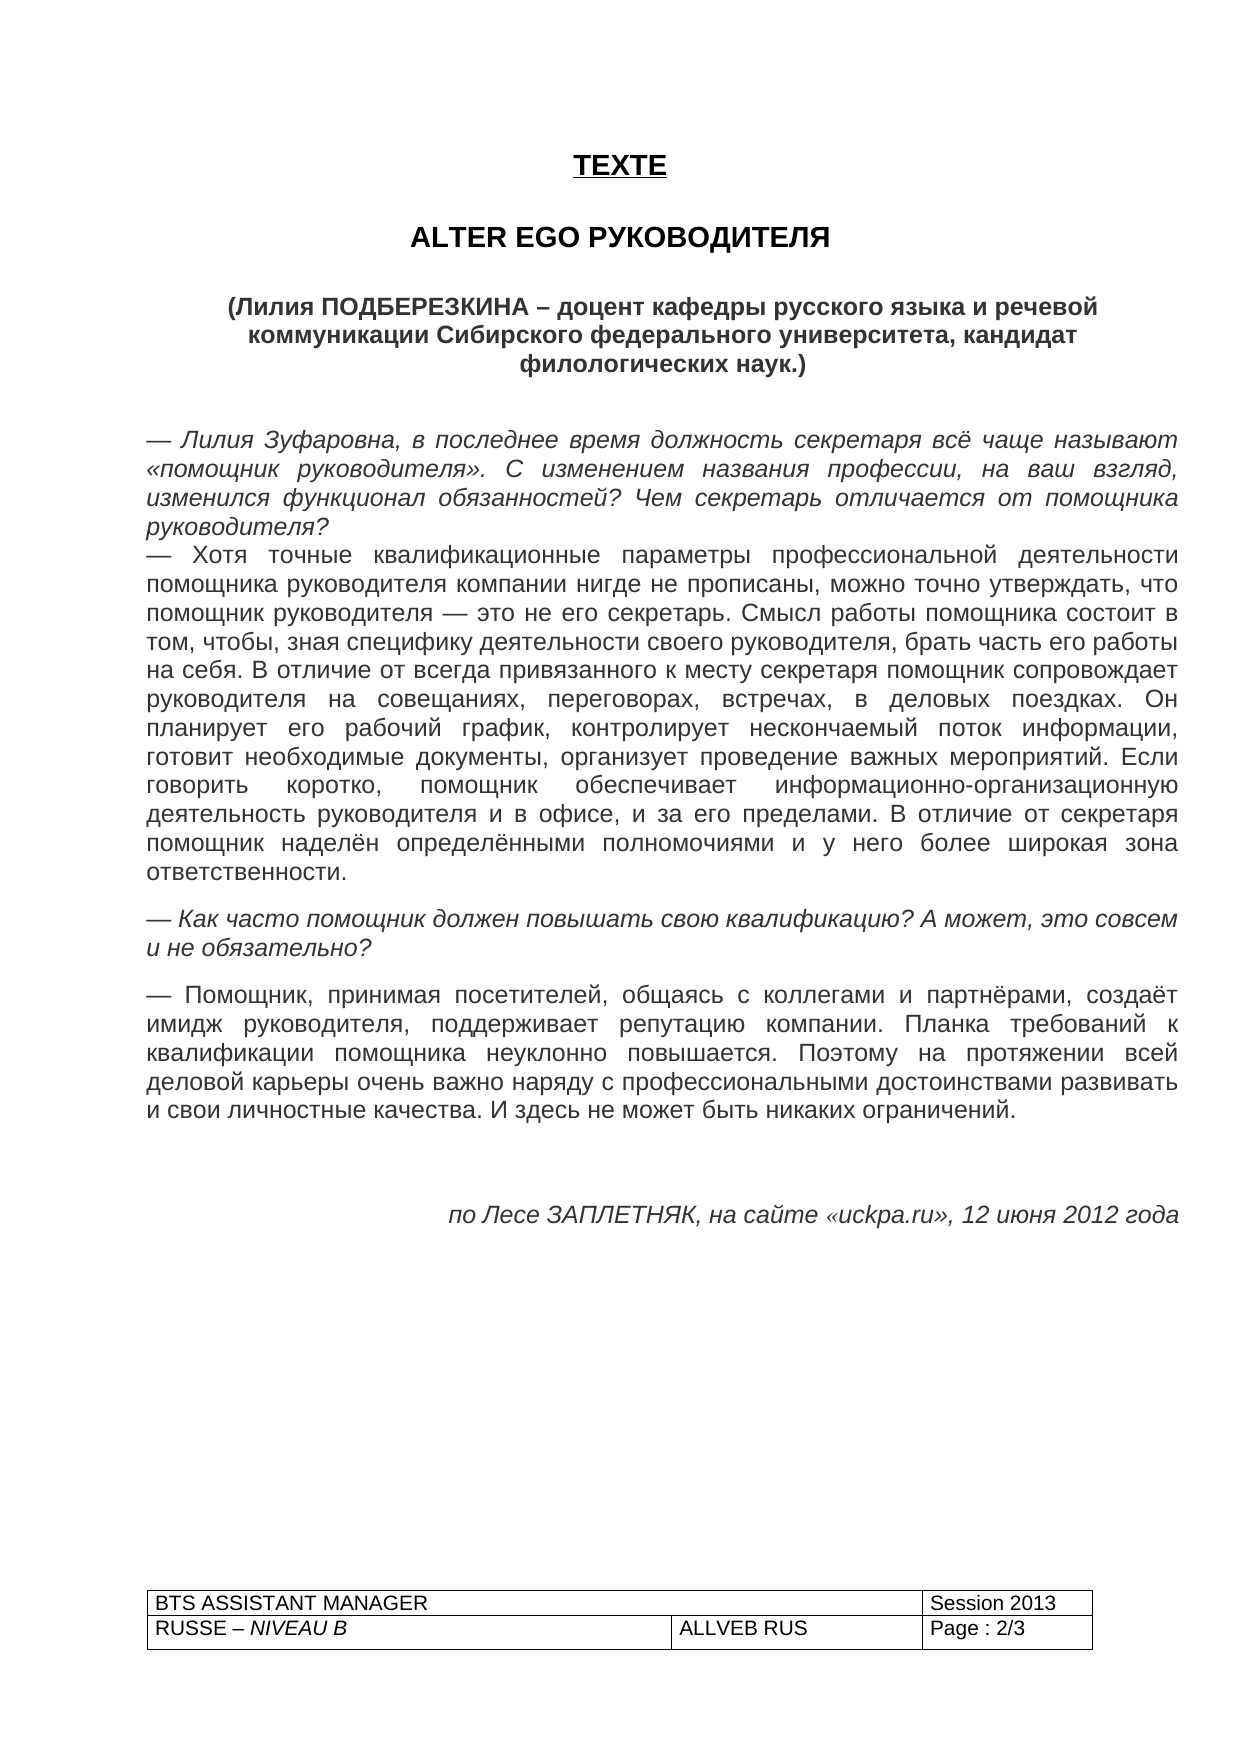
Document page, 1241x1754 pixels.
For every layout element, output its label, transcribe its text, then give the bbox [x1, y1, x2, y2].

text ALTER EGO РУКОВОДИТЕЛЯ [148, 219, 1093, 253]
table_header (Лилия ПОДБЕРЕЗКИНА – доцент кафедры русского языка и речевой коммуникации Сибирского федерального университета, кандидат филологических наук.) — Лилия Зуфаровна, в последнее время должность секретаря всë чаще называют «помощник руководителя». С изменением названия профессии, на ваш взгляд, изменился функционал обязанностей? Чем секретарь отличается от помощника руководителя? — Хотя точные квалификационные параметры профессиональной деятельности помощника руководителя компании нигде не прописаны, можно точно утверждать, что помощник руководителя — это не его секретарь. Смысл работы помощника состоит в том, чтобы, зная специфику деятельности своего руководителя, брать часть его работы на себя. В отличие от всегда привязанного к месту секретаря помощник сопровождает руководителя на совещаниях, переговорах, встречах, в деловых поездках. Он планирует его рабочий график, контролирует нескончаемый поток информации, готовит необходимые документы, организует проведение важных мероприятий. Если говорить коротко, помощник обеспечивает информационно-организационную деятельность руководителя и в офисе, и за его пределами. В отличие от секретаря помощник наделён определёнными полномочиями и у него более широкая зона ответственности. — Как часто помощник должен повышать свою квалификацию? А может, это совсем и не обязательно? — Помощник, принимая посетителей, общаясь с коллегами и партнёрами, создаёт имидж руководителя, поддерживает репутацию компании. Планка требований к квалификации помощника неуклонно повышается. Поэтому на протяжении всей деловой карьеры очень важно наряду с профессиональными достоинствами развивать и свои личностные качества. И здесь не может быть никаких ограничений. по Лесe ЗАПЛЕТНЯК, на сайте «uckpa.ru», 12 июня 2012 года [146, 292, 1240, 1248]
text TEXTE [148, 148, 1093, 181]
